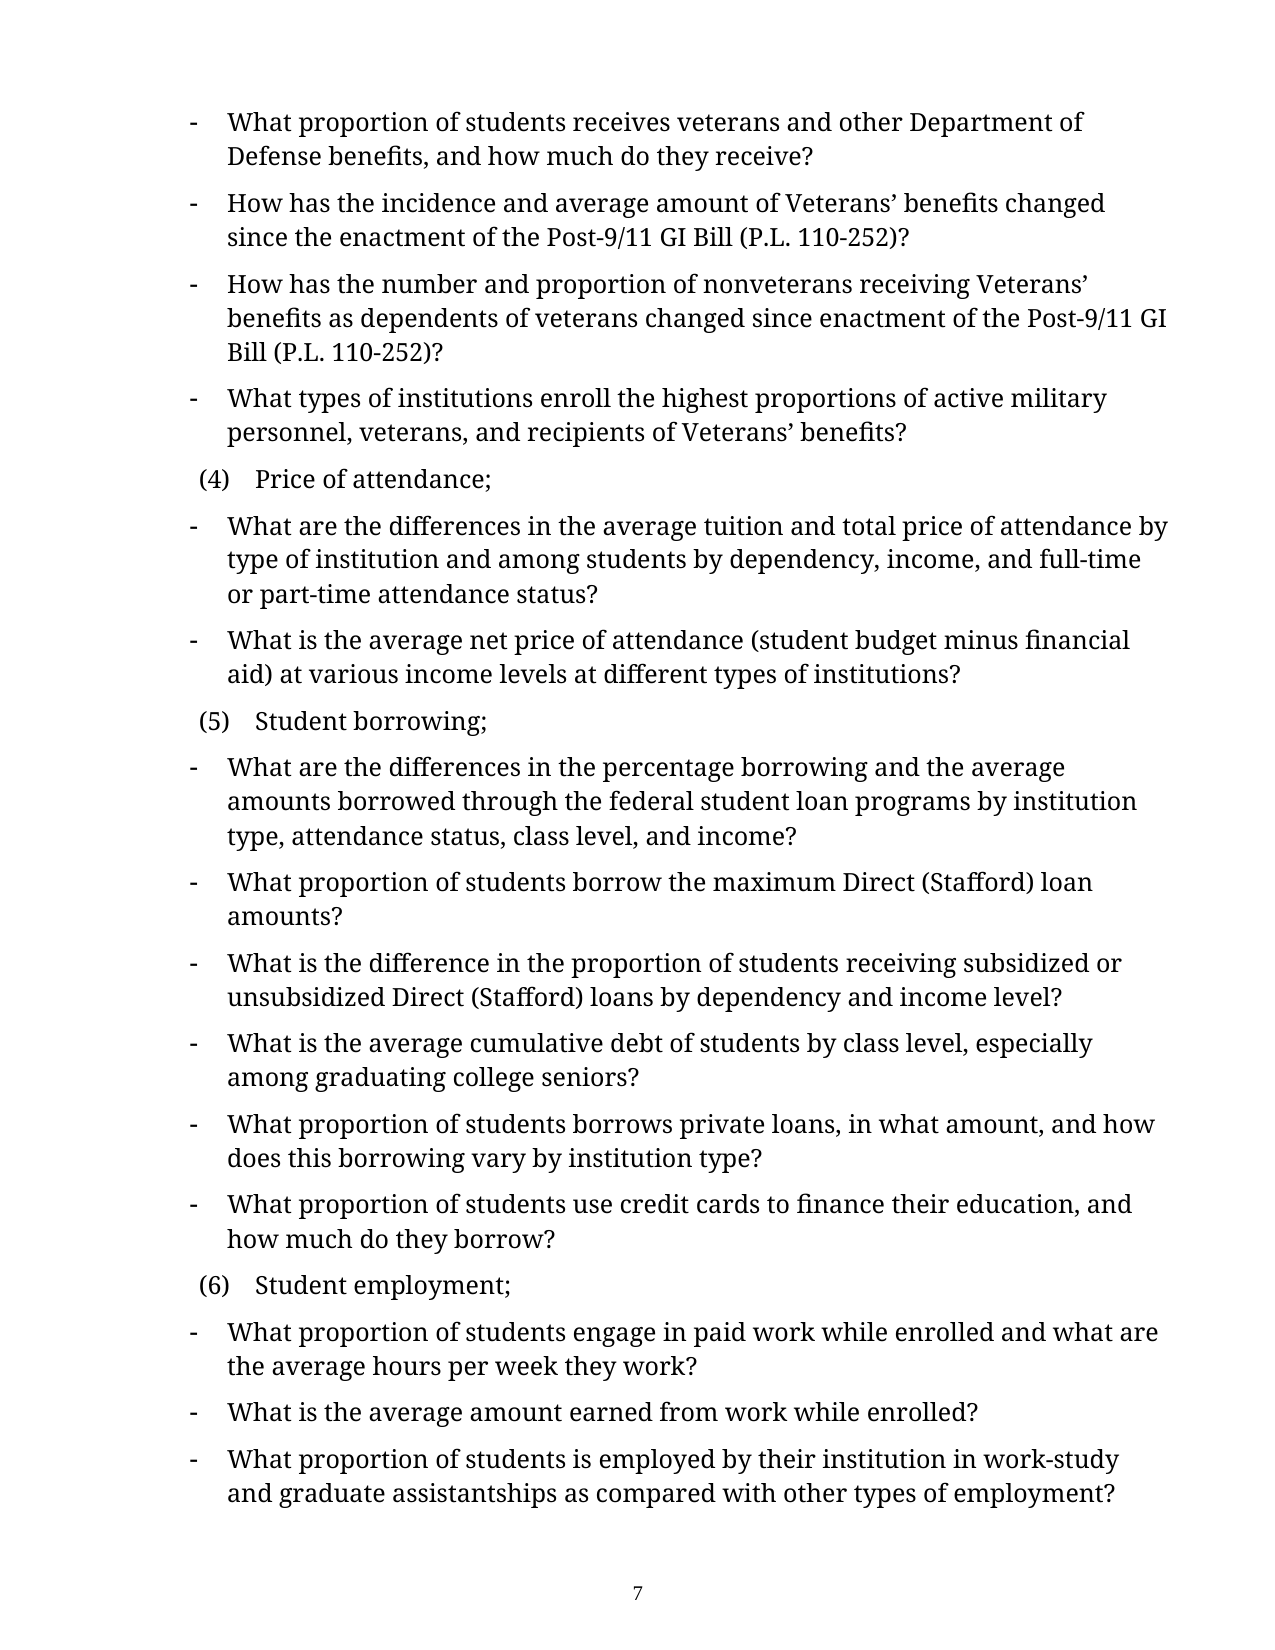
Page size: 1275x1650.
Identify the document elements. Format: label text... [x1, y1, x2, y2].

text How has the number and proportion of nonveterans receiving Veterans’ benefits as dependents of veterans changed since enactment of the Post-9/11 GI Bill (P.L. 110-252)? [189, 266, 1170, 368]
text What are the differences in the percentage borrowing and the average amounts borrowed through the federal student loan programs by institution type, attendance status, class level, and income? [189, 750, 1170, 852]
text (6) Student employment; [161, 1268, 1170, 1302]
text What proportion of students borrows private loans, in what amount, and how does this borrowing vary by institution type? [189, 1107, 1170, 1175]
text (5) Student borrowing; [161, 703, 1170, 737]
text How has the incidence and average amount of Veterans’ benefits changed since the enactment of the Post-9/11 GI Bill (P.L. 110-252)? [189, 186, 1170, 254]
text (4) Price of attendance; [161, 462, 1170, 496]
text What proportion of students is employed by their institution in work-study and graduate assistantships as compared with other types of employment? [189, 1442, 1170, 1510]
text What are the differences in the average tuition and total price of attendance by type of institution and among students by dependency, income, and full-time or part-time attendance status? [189, 508, 1170, 610]
text What is the average net price of attendance (student budget minus financial aid) at various income levels at different types of institutions? [189, 623, 1170, 691]
text What proportion of students use credit cards to finance their education, and how much do they borrow? [189, 1187, 1170, 1255]
text What proportion of students engage in paid work while enrolled and what are the average hours per week they work? [189, 1314, 1170, 1382]
text What proportion of students borrow the maximum Direct (Stafford) loan amounts? [189, 865, 1170, 933]
text What is the average amount earned from work while enrolled? [189, 1395, 1170, 1429]
text What types of institutions enroll the highest proportions of active military personnel, veterans, and recipients of Veterans’ benefits? [189, 381, 1170, 449]
text What is the average cumulative debt of students by class level, especially among graduating college seniors? [189, 1026, 1170, 1094]
text What proportion of students receives veterans and other Department of Defense benefits, and how much do they receive? [189, 105, 1170, 173]
text What is the difference in the proportion of students receiving subsidized or unsubsidized Direct (Stafford) loans by dependency and income level? [189, 945, 1170, 1013]
